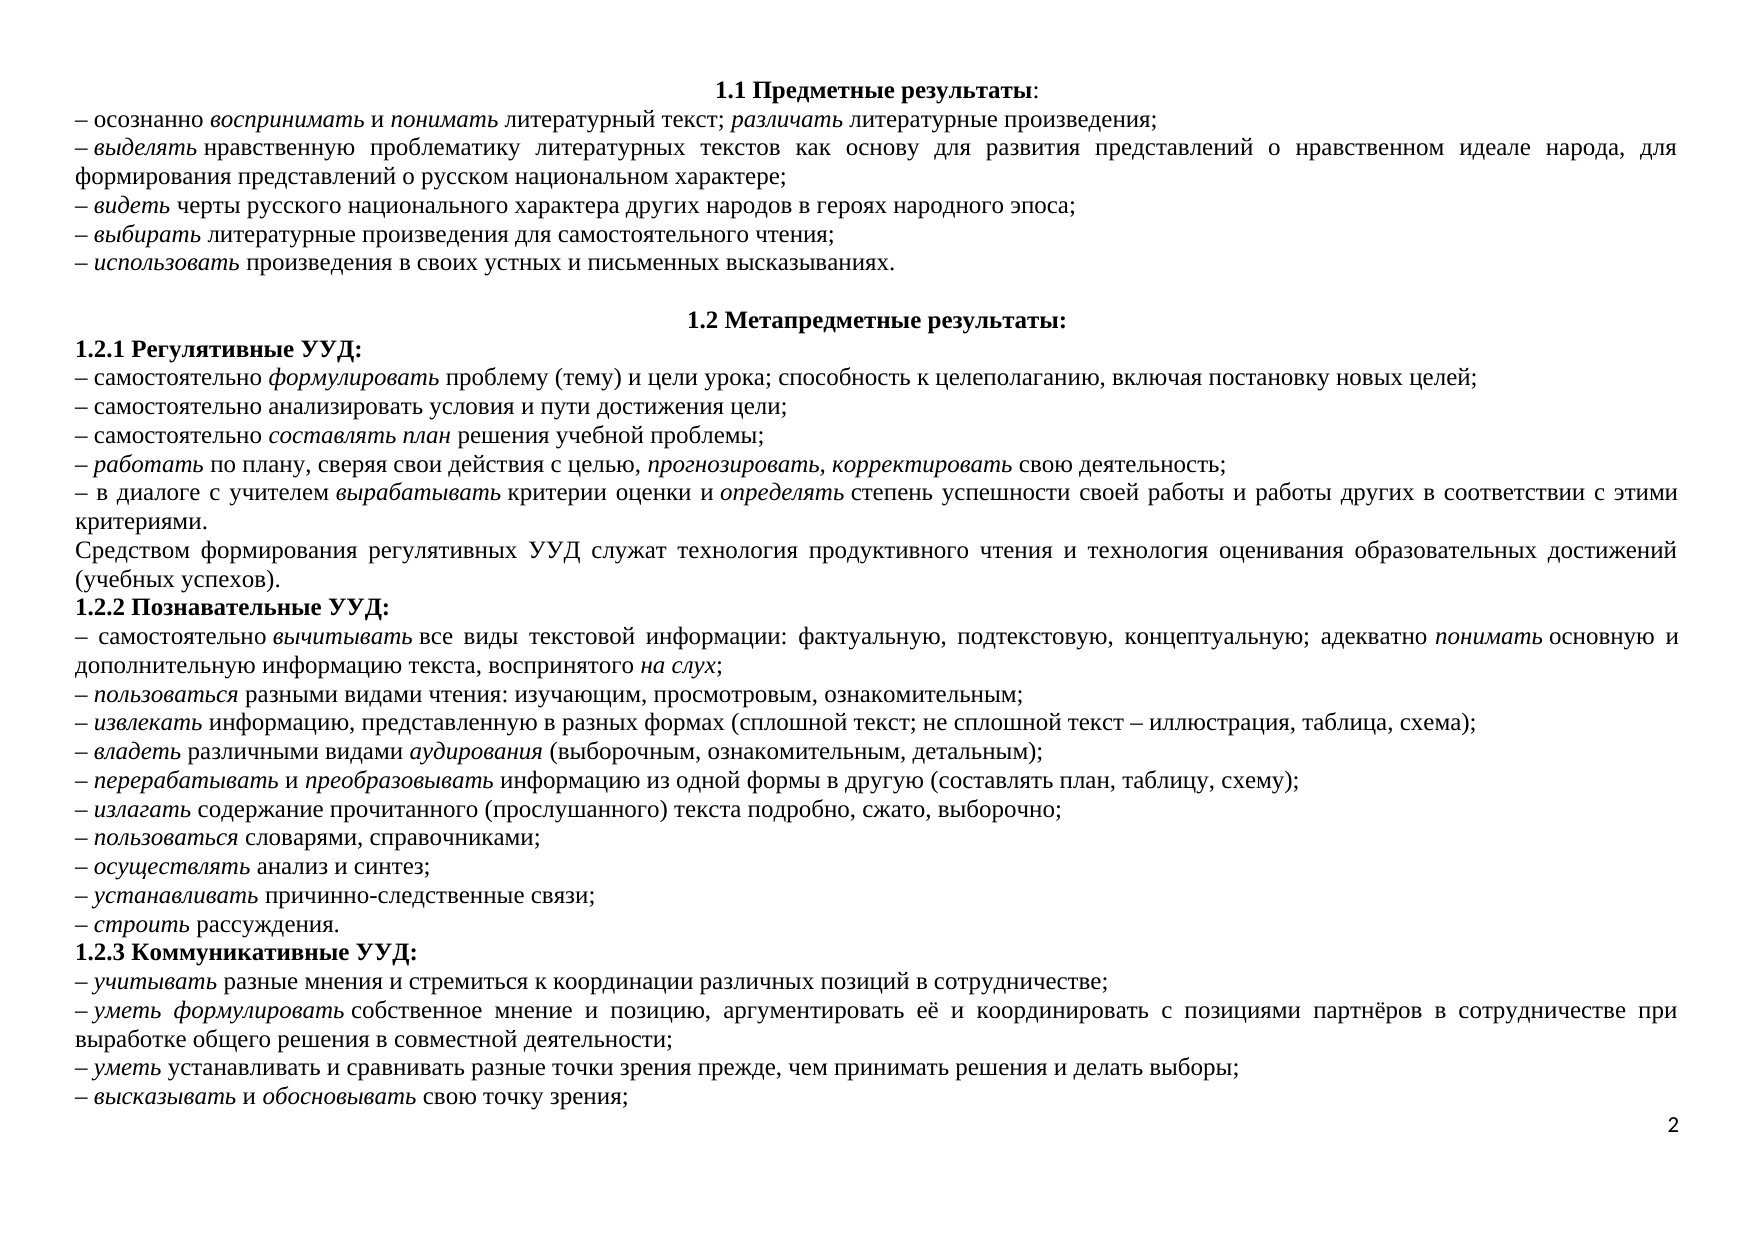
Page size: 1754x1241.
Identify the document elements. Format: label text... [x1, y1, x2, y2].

text – пользоваться словарями, справочниками; [75, 822, 1679, 851]
text – самостоятельно формулировать проблему (тему) и цели урока; способность к целеполаганию, включая постановку новых целей; [75, 362, 1679, 391]
text – уметь формулировать собственное мнение и позицию, аргументировать её и координировать с позициями партнёров в сотрудничестве при выработке общего решения в совместной деятельности; [75, 995, 1679, 1052]
text – работать по плану, сверяя свои действия с целью, прогнозировать, корректировать свою деятельность; [75, 449, 1679, 477]
text – видеть черты русского национального характера других народов в героях народного эпоса; [75, 190, 1679, 219]
text – высказывать и обосновывать свою точку зрения; [75, 1081, 1679, 1110]
text – владеть различными видами аудирования (выборочным, ознакомительным, детальным); [75, 736, 1679, 765]
text – учитывать разные мнения и стремиться к координации различных позиций в сотрудничестве; [75, 966, 1679, 995]
text 1.2.2 Познавательные УУД: [75, 592, 1679, 621]
text 1.2.1 Регулятивные УУД: [75, 334, 1679, 362]
text 1.2 Метапредметные результаты: [75, 305, 1679, 334]
text – извлекать информацию, представленную в разных формах (сплошной текст; не сплошной текст – иллюстрация, таблица, схема); [75, 707, 1679, 736]
text – самостоятельно составлять план решения учебной проблемы; [75, 420, 1679, 449]
text – осознанно воспринимать и понимать литературный текст; различать литературные произведения; [75, 104, 1679, 132]
text – устанавливать причинно-следственные связи; [75, 880, 1679, 909]
text 1.2.3 Коммуникативные УУД: [75, 937, 1679, 966]
text Средством формирования регулятивных УУД служат технология продуктивного чтения и технология оценивания образовательных достижений (учебных успехов). [75, 535, 1679, 592]
text – использовать произведения в своих устных и письменных высказываниях. [75, 247, 1679, 276]
text – излагать содержание прочитанного (прослушанного) текста подробно, сжато, выборочно; [75, 794, 1679, 822]
text 1.1 Предметные результаты: [75, 75, 1679, 104]
text – в диалоге с учителем вырабатывать критерии оценки и определять степень успешности своей работы и работы других в соответствии с этими критериями. [75, 477, 1679, 535]
text – осуществлять анализ и синтез; [75, 851, 1679, 880]
text – строить рассуждения. [75, 909, 1679, 937]
text – уметь устанавливать и сравнивать разные точки зрения прежде, чем принимать решения и делать выборы; [75, 1052, 1679, 1081]
text – пользоваться разными видами чтения: изучающим, просмотровым, ознакомительным; [75, 679, 1679, 707]
text – выбирать литературные произведения для самостоятельного чтения; [75, 219, 1679, 247]
text – самостоятельно вычитывать все виды текстовой информации: фактуальную, подтекстовую, концептуальную; адекватно понимать основную и дополнительную информацию текста, воспринятого на слух; [75, 621, 1679, 679]
text – самостоятельно анализировать условия и пути достижения цели; [75, 391, 1679, 420]
text – перерабатывать и преобразовывать информацию из одной формы в другую (составлять план, таблицу, схему); [75, 765, 1679, 794]
text – выделять нравственную проблематику литературных текстов как основу для развития представлений о нравственном идеале народа, для формирования представлений о русском национальном характере; [75, 132, 1679, 190]
